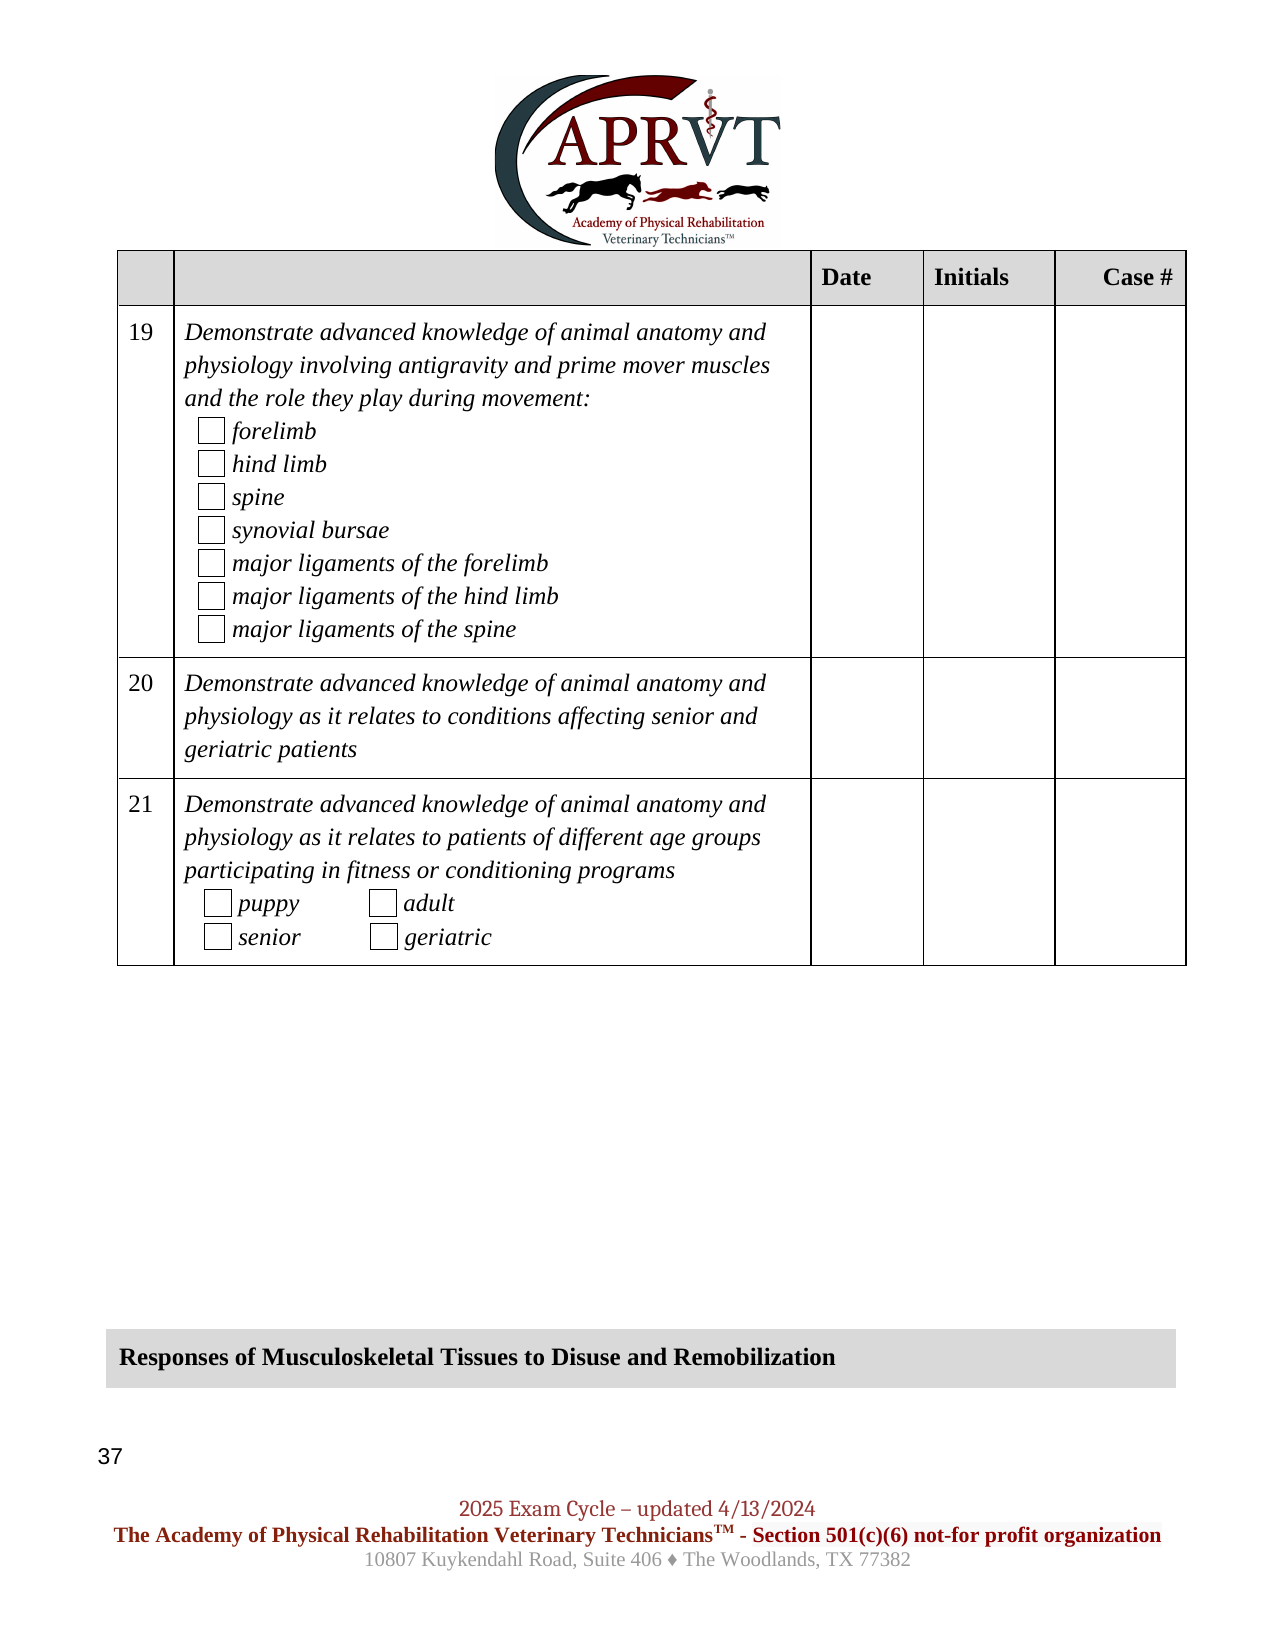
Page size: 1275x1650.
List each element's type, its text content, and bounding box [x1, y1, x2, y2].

table_cell 21 [118, 779, 173, 964]
table_cell [1056, 658, 1185, 777]
table_header Mastery Date [812, 251, 923, 305]
table_header Reference Case # [1056, 251, 1185, 305]
table_cell [812, 306, 923, 657]
table_cell [924, 658, 1054, 777]
table_header Skill [175, 251, 810, 305]
table_cell [812, 658, 923, 777]
table_cell [924, 306, 1054, 657]
table_cell [924, 779, 1054, 964]
table_cell [812, 779, 923, 964]
table_header Evaluator Initials [924, 251, 1054, 305]
picture [494, 75, 781, 247]
table_cell [1056, 306, 1185, 657]
table_cell 20 [118, 658, 173, 777]
table_cell Demonstrate advanced knowledge of animal anatomy and physiology as it relates to conditions affecting senior and geriatric patients [175, 658, 810, 777]
table_header Responses of Musculoskeletal Tissues to Disuse and Remobilization [107, 1330, 1175, 1386]
table_cell Demonstrate advanced knowledge of animal anatomy and physiology as it relates to patients of different age groups participating in fitness or conditioning programs puppy adult senior geriatric [175, 779, 810, 964]
table_cell Demonstrate advanced knowledge of animal anatomy and physiology involving antigravity and prime mover muscles and the role they play during movement: forelimb hind limb spine synovial bursae major ligaments of the forelimb major ligaments of the hind limb major ligaments of the spine [175, 306, 810, 657]
table_cell 19 [118, 306, 173, 657]
table_cell [1056, 779, 1185, 964]
table_header # [118, 251, 173, 305]
